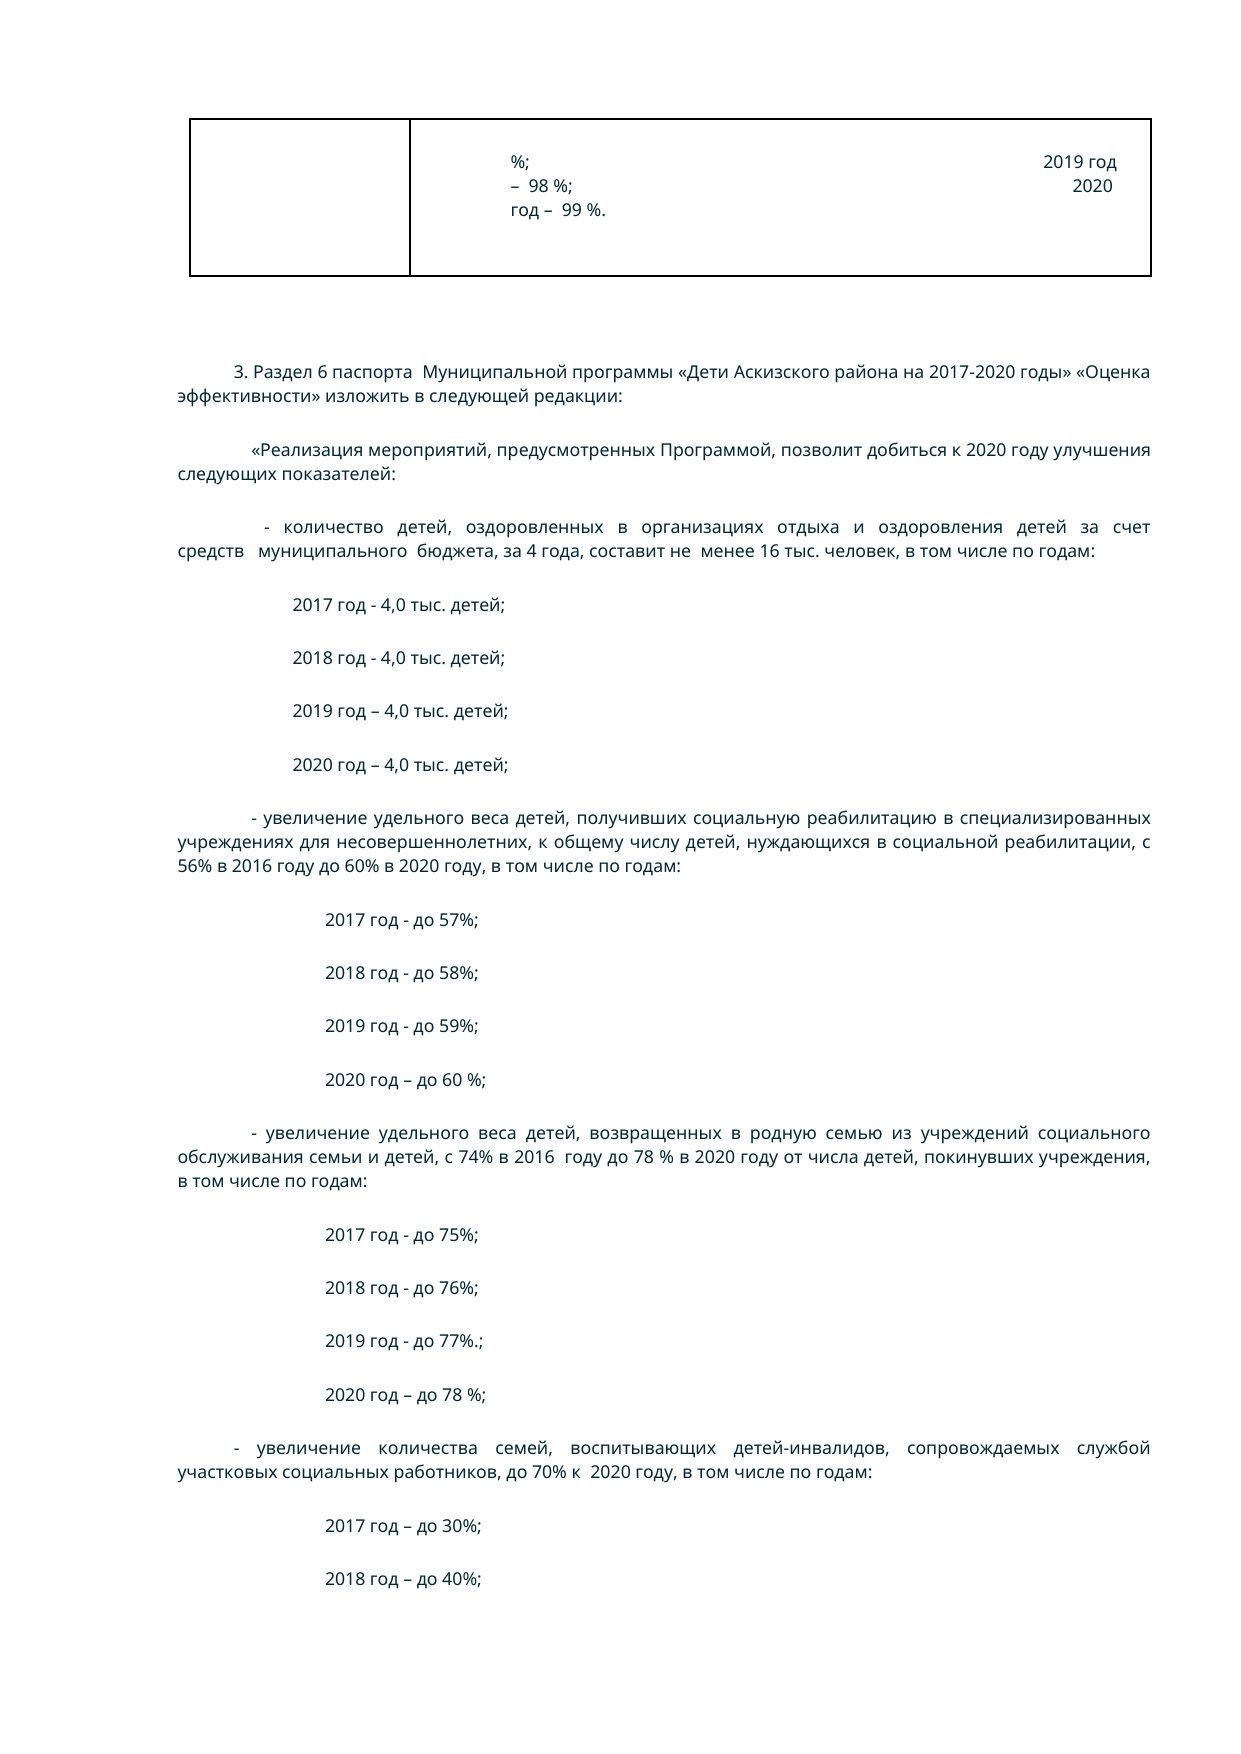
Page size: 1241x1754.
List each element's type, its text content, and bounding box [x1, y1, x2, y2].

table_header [411, 120, 1150, 275]
text - увеличение удельного веса детей, получивших социальную реабилитацию в специализированных учреждениях для несовершеннолетних, к общему числу детей, нуждающихся в социальной реабилитации, с 56% в 2016 году до 60% в 2020 году, в том числе по годам: [177, 806, 1152, 878]
text 2018 год - до 76%; [251, 1276, 1152, 1300]
text 2019 год – 4,0 тыс. детей; [196, 699, 1152, 723]
text 2020 год – до 78 %; [251, 1382, 1152, 1406]
text 2019 год - до 59%; [251, 1014, 1152, 1038]
text 2017 год - 4,0 тыс. детей; [196, 592, 1152, 616]
text 2020 год – до 60 %; [251, 1067, 1152, 1091]
text - увеличение удельного веса детей, возвращенных в родную семью из учреждений социального обслуживания семьи и детей, с 74% в 2016 году до 78 % в 2020 году от числа детей, покинувших учреждения, в том числе по годам: [177, 1121, 1152, 1193]
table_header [191, 120, 409, 275]
text «Реализация мероприятий, предусмотренных Программой, позволит добиться к 2020 году улучшения следующих показателей: [177, 437, 1152, 486]
text 3. Раздел 6 паспорта Муниципальной программы «Дети Аскизского района на 2017-2020 годы» «Оценка эффективности» изложить в следующей редакции: [177, 360, 1152, 408]
text 2018 год – до 40%; [251, 1566, 1152, 1591]
text 2018 год - 4,0 тыс. детей; [196, 646, 1152, 670]
text 2017 год - до 75%; [251, 1222, 1152, 1246]
text - количество детей, оздоровленных в организациях отдыха и оздоровления детей за счет средств муниципального бюджета, за 4 года, составит не менее 16 тыс. человек, в том числе по годам: [177, 515, 1152, 563]
text 2018 год - до 58%; [251, 961, 1152, 985]
text 2019 год - до 77%.; [251, 1329, 1152, 1353]
text 2020 год – 4,0 тыс. детей; [196, 752, 1152, 776]
text - увеличение количества семей, воспитывающих детей-инвалидов, сопровождаемых службой участковых социальных работников, до 70% к 2020 году, в том числе по годам: [177, 1436, 1152, 1484]
text 2017 год - до 57%; [251, 907, 1152, 931]
text 2017 год – до 30%; [251, 1513, 1152, 1537]
